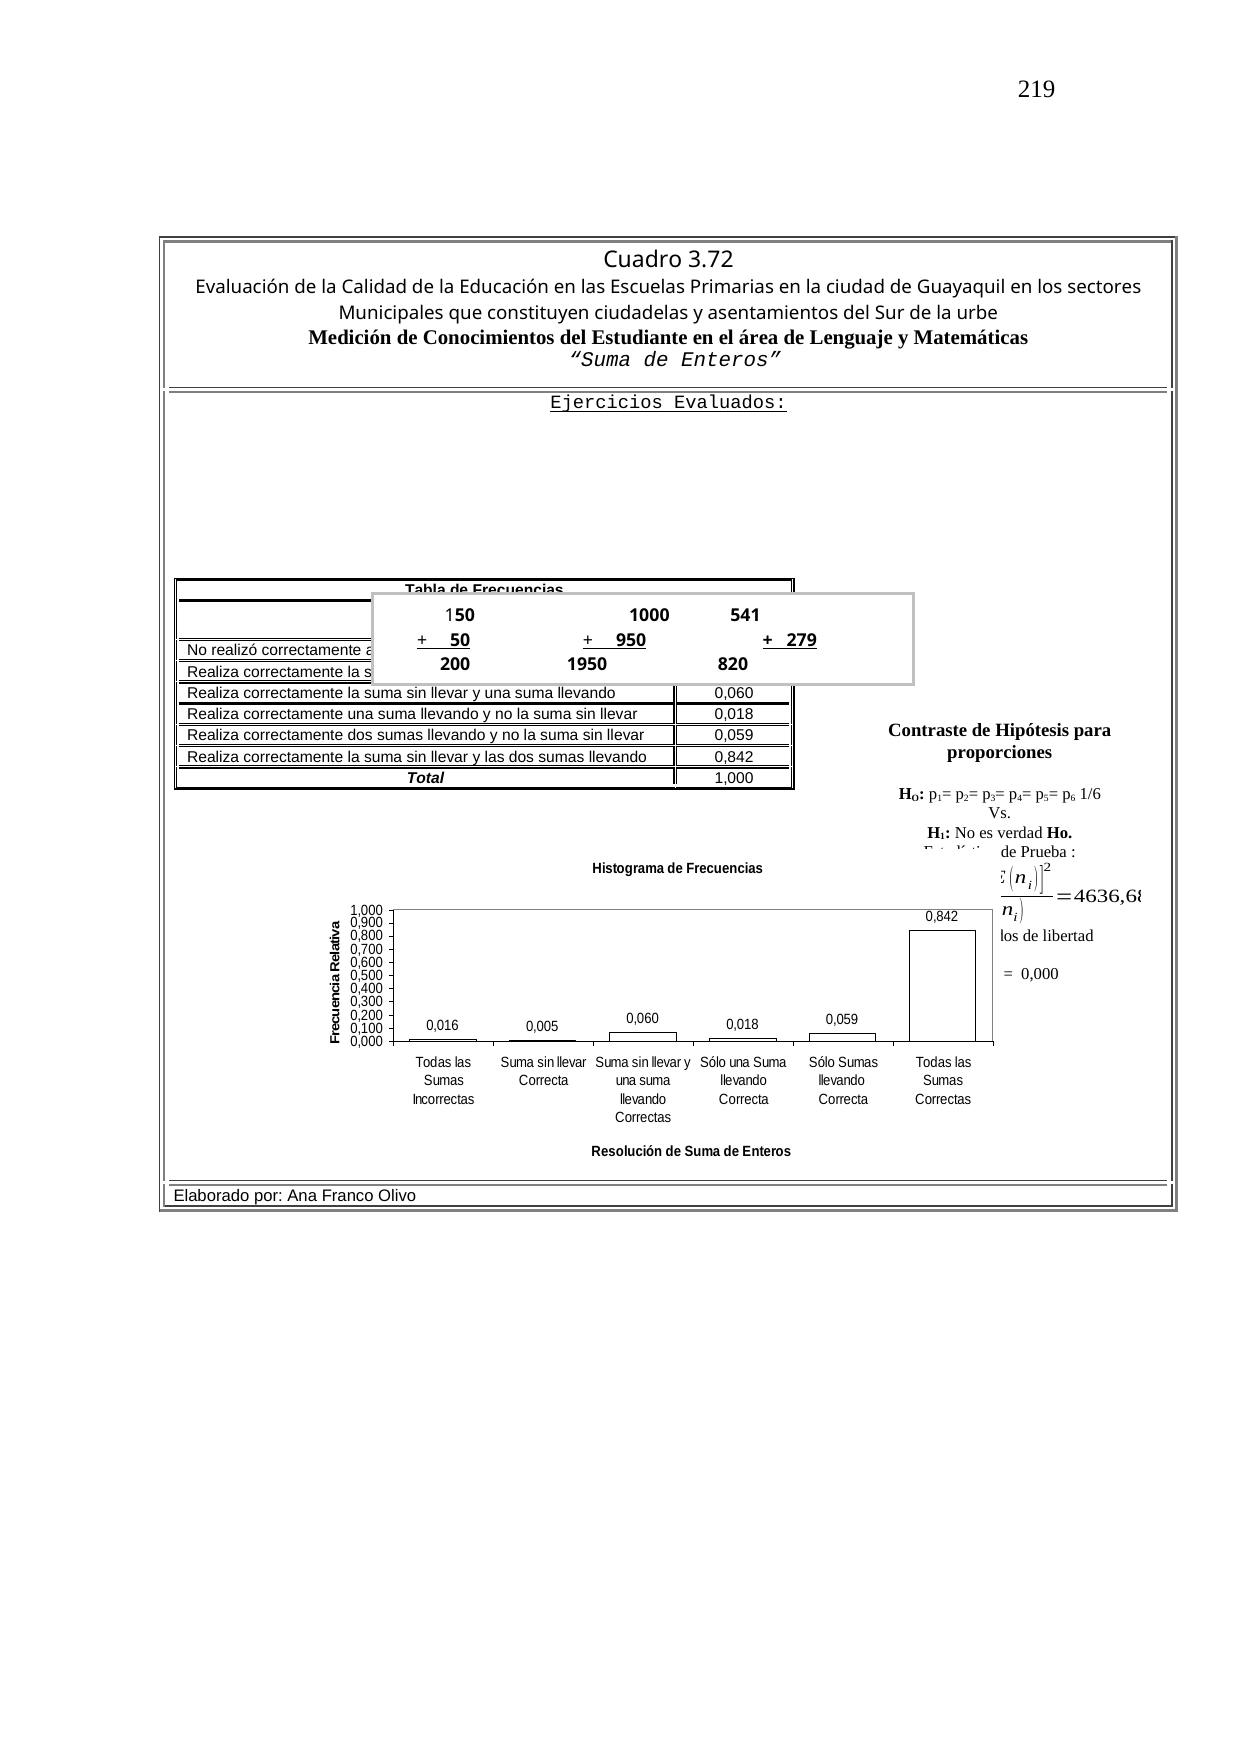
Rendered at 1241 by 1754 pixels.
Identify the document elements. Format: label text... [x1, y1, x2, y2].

table_cell Ejercicios Evaluados: [162, 387, 1174, 1180]
table_cell Elaborado por: Ana Franco Olivo [162, 1180, 1174, 1205]
table_header Cuadro 3.72 Evaluación de de en las Escuelas Primarias en la ciudad de Guayaquil en los sectores Municipales que constituyen ciudadelas y asentamientos del Sur de la urbe Medición de Conocimientos del Estudiante en el área de Lenguaje y Matemáticas “Suma de Enteros” [165, 243, 1171, 387]
